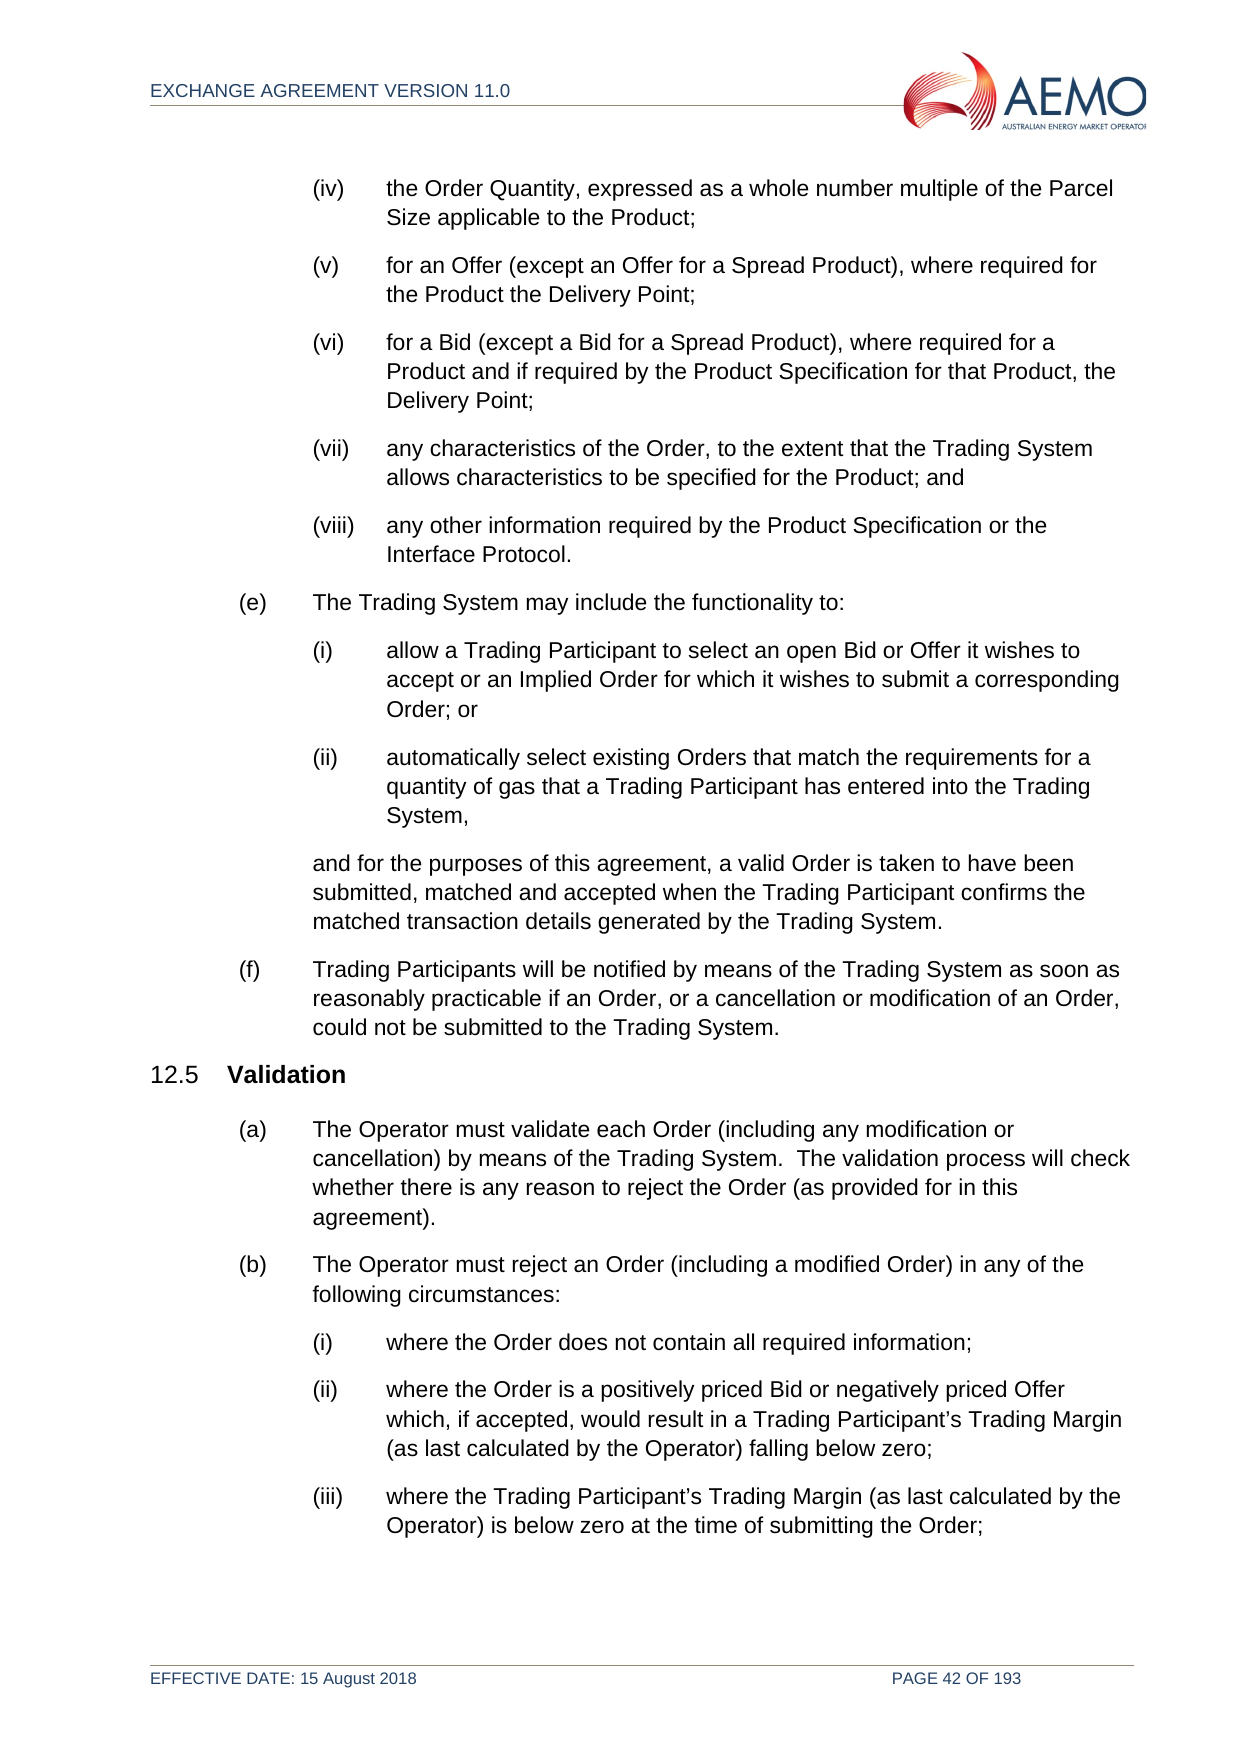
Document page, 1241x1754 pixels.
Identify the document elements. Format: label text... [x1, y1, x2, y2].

subtitle for a Bid (except a Bid for a Spread Product), where required for a Product and if required by the Product Specification for that Product, the Delivery Point; [312, 327, 1134, 414]
subtitle the Order Quantity, expressed as a whole number multiple of the Parcel Size applicable to the Product; [312, 173, 1134, 231]
subtitle The Operator must validate each Order (including any modification or cancellation) by means of the Trading System. The validation process will check whether there is any reason to reject the Order (as provided for in this agreement). [239, 1114, 1134, 1231]
picture [902, 51, 1146, 130]
text and for the purposes of this agreement, a valid Order is taken to have been submitted, matched and accepted when the Trading Participant confirms the matched transaction details generated by the Trading System. [312, 848, 1134, 935]
subtitle allow a Trading Participant to select an open Bid or Offer it wishes to accept or an Implied Order for which it wishes to submit a corresponding Order; or [312, 635, 1134, 723]
subtitle Validation [150, 1060, 1134, 1089]
subtitle where the Order does not contain all required information; [312, 1327, 1134, 1356]
subtitle Trading Participants will be notified by means of the Trading System as soon as reasonably practicable if an Order, or a cancellation or modification of an Order, could not be submitted to the Trading System. [239, 954, 1134, 1042]
subtitle automatically select existing Orders that match the requirements for a quantity of gas that a Trading Participant has entered into the Trading System, [312, 742, 1134, 829]
subtitle where the Trading Participant’s Trading Margin (as last calculated by the Operator) is below zero at the time of submitting the Order; [312, 1481, 1134, 1539]
subtitle any characteristics of the Order, to the extent that the Trading System allows characteristics to be specified for the Product; and [312, 433, 1134, 492]
subtitle The Operator must reject an Order (including a modified Order) in any of the following circumstances: [239, 1249, 1134, 1308]
subtitle where the Order is a positively priced Bid or negatively priced Offer which, if accepted, would result in a Trading Participant’s Trading Margin (as last calculated by the Operator) falling below zero; [312, 1374, 1134, 1462]
subtitle The Trading System may include the functionality to: [239, 587, 1134, 617]
subtitle any other information required by the Product Specification or the Interface Protocol. [312, 510, 1134, 569]
subtitle for an Offer (except an Offer for a Spread Product), where required for the Product the Delivery Point; [312, 250, 1134, 308]
